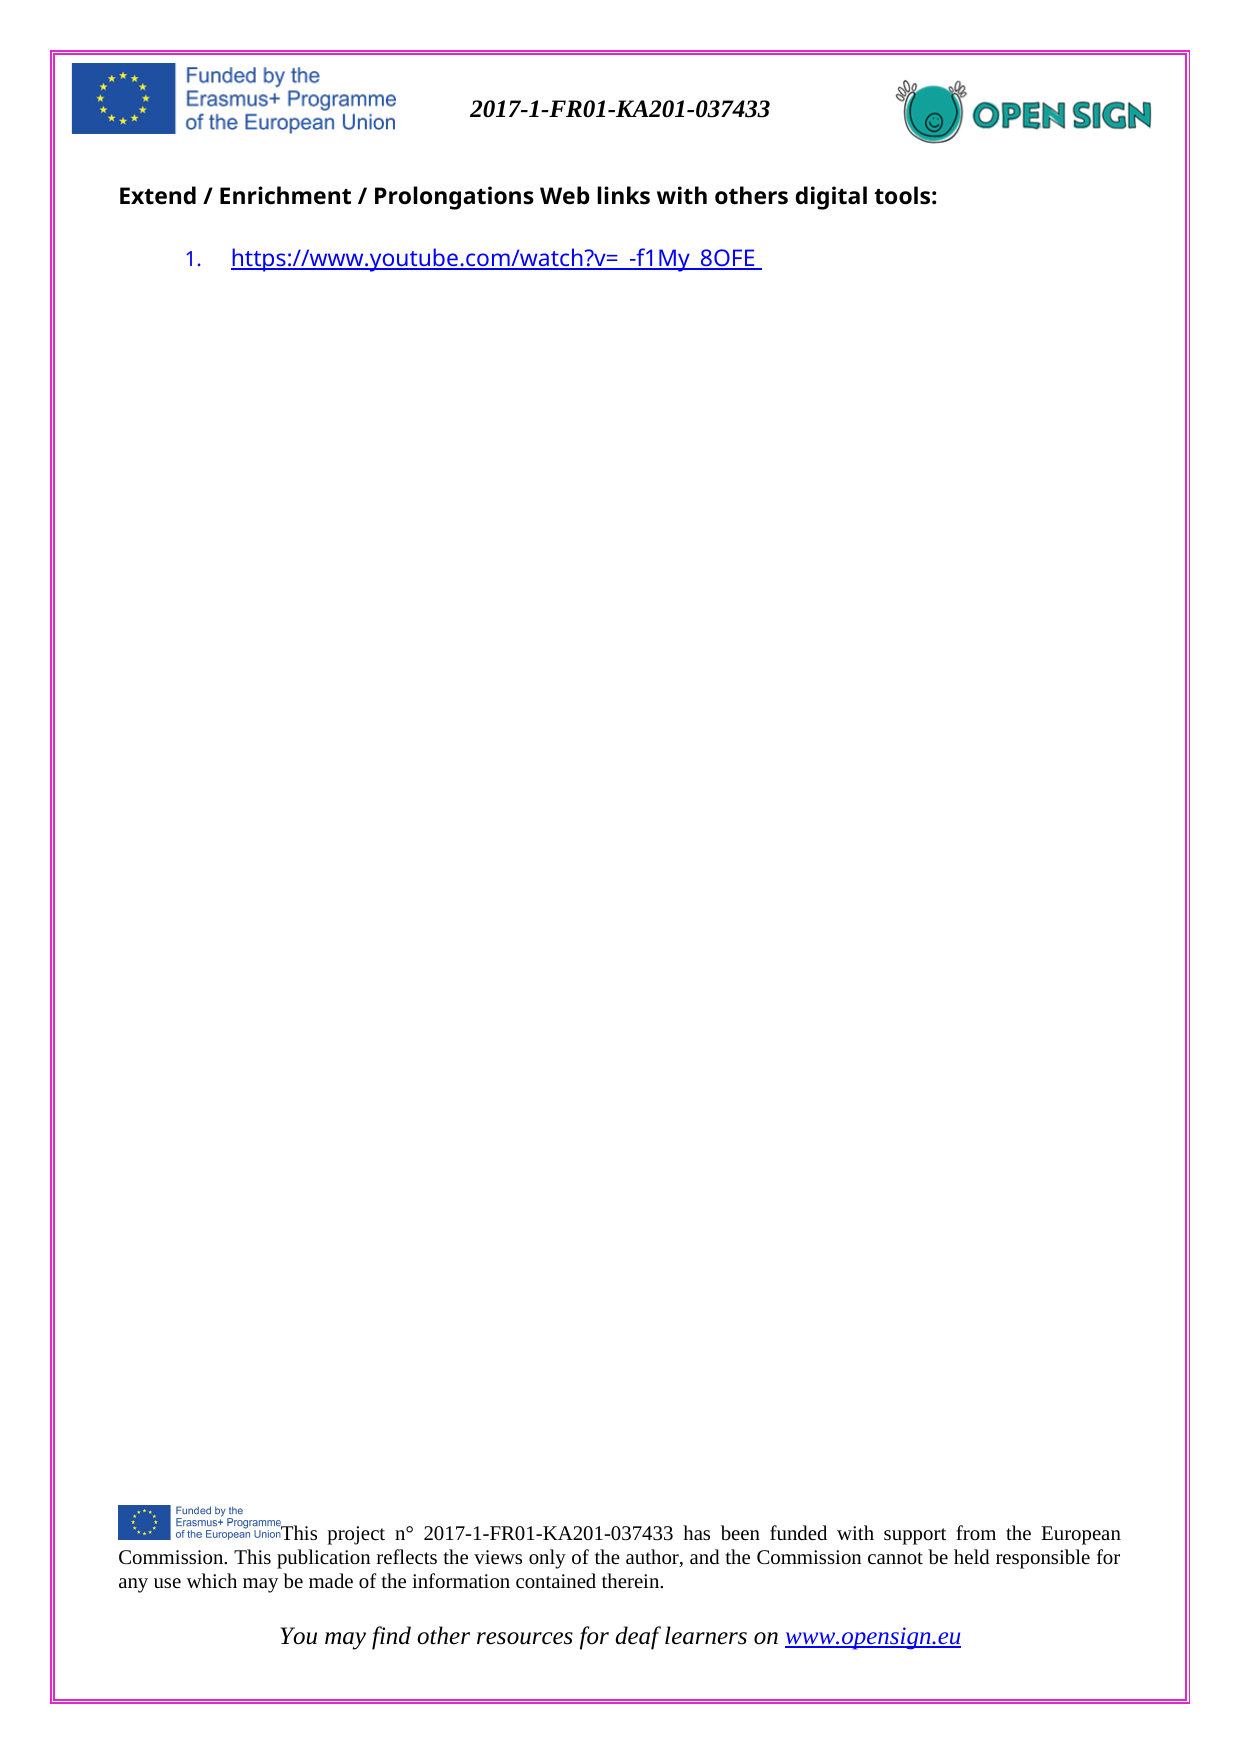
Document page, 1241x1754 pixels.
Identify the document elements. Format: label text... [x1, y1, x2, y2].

list https://www.youtube.com/watch?v=_-f1My_8OFE [193, 240, 1122, 274]
picture [71, 63, 396, 134]
text Extend / Enrichment / Prolongations Web links with others digital tools: [118, 180, 1122, 211]
picture [882, 70, 1180, 158]
picture [118, 1505, 281, 1540]
